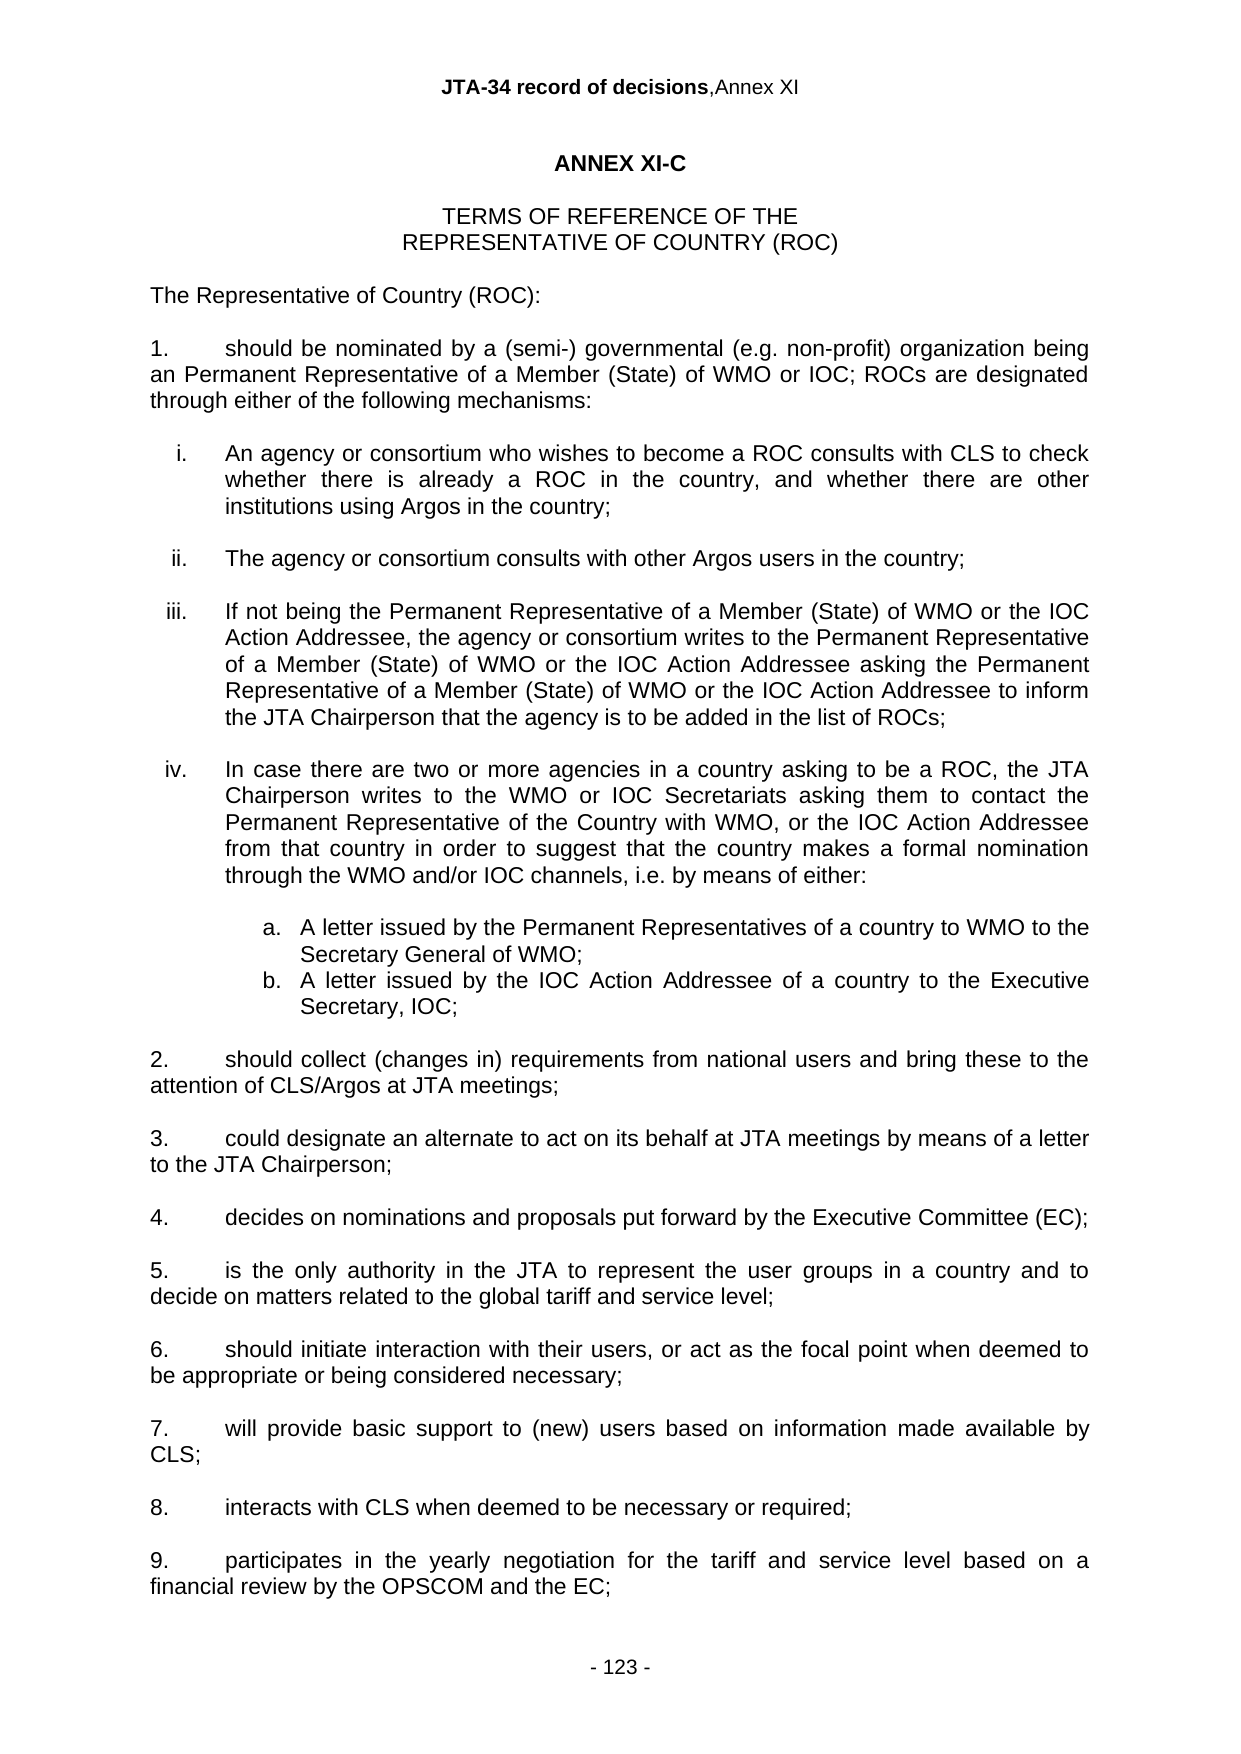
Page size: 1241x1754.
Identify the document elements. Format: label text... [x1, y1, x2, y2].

text 5. is the only authority in the JTA to represent the user groups in a country and to decide on matters related to the global tariff and service level; [150, 1257, 1090, 1309]
list The agency or consortium consults with other Argos users in the country; [187, 545, 1090, 572]
text Representative of country (ROC) [150, 229, 1090, 255]
text 8. interacts with CLS when deemed to be necessary or required; [150, 1494, 1090, 1520]
text ANNEX XI-C [150, 150, 1090, 176]
text Terms of reference of the [150, 203, 1090, 229]
text 6. should initiate interaction with their users, or act as the focal point when deemed to be appropriate or being considered necessary; [150, 1336, 1090, 1389]
text 4. decides on nominations and proposals put forward by the Executive Committee (EC); [150, 1204, 1090, 1231]
list An agency or consortium who wishes to become a ROC consults with CLS to check whether there is already a ROC in the country, and whether there are other institutions using Argos in the country; [187, 440, 1090, 519]
text 7. will provide basic support to (new) users based on information made available by CLS; [150, 1415, 1090, 1468]
text 2. should collect (changes in) requirements from national users and bring these to the attention of CLS/Argos at JTA meetings; [150, 1046, 1090, 1099]
text 3. could designate an alternate to act on its behalf at JTA meetings by means of a letter to the JTA Chairperson; [150, 1125, 1090, 1178]
list A letter issued by the IOC Action Addressee of a country to the Executive Secretary, IOC; [262, 967, 1090, 1020]
text 9. participates in the yearly negotiation for the tariff and service level based on a financial review by the OPSCOM and the EC; [150, 1547, 1090, 1599]
list A letter issued by the Permanent Representatives of a country to WMO to the Secretary General of WMO; [262, 914, 1090, 967]
text 1. should be nominated by a (semi-) governmental (e.g. non-profit) organization being an Permanent Representative of a Member (State) of WMO or IOC; ROCs are designated through either of the following mechanisms: [150, 334, 1090, 413]
text The Representative of Country (ROC): [150, 282, 1090, 308]
list If not being the Permanent Representative of a Member (State) of WMO or the IOC Action Addressee, the agency or consortium writes to the Permanent Representative of a Member (State) of WMO or the IOC Action Addressee asking the Permanent Representative of a Member (State) of WMO or the IOC Action Addressee to inform the JTA Chairperson that the agency is to be added in the list of ROCs; [187, 598, 1090, 730]
list In case there are two or more agencies in a country asking to be a ROC, the JTA Chairperson writes to the WMO or IOC Secretariats asking them to contact the Permanent Representative of the Country with WMO, or the IOC Action Addressee from that country in order to suggest that the country makes a formal nomination through the WMO and/or IOC channels, i.e. by means of either: [187, 756, 1090, 888]
